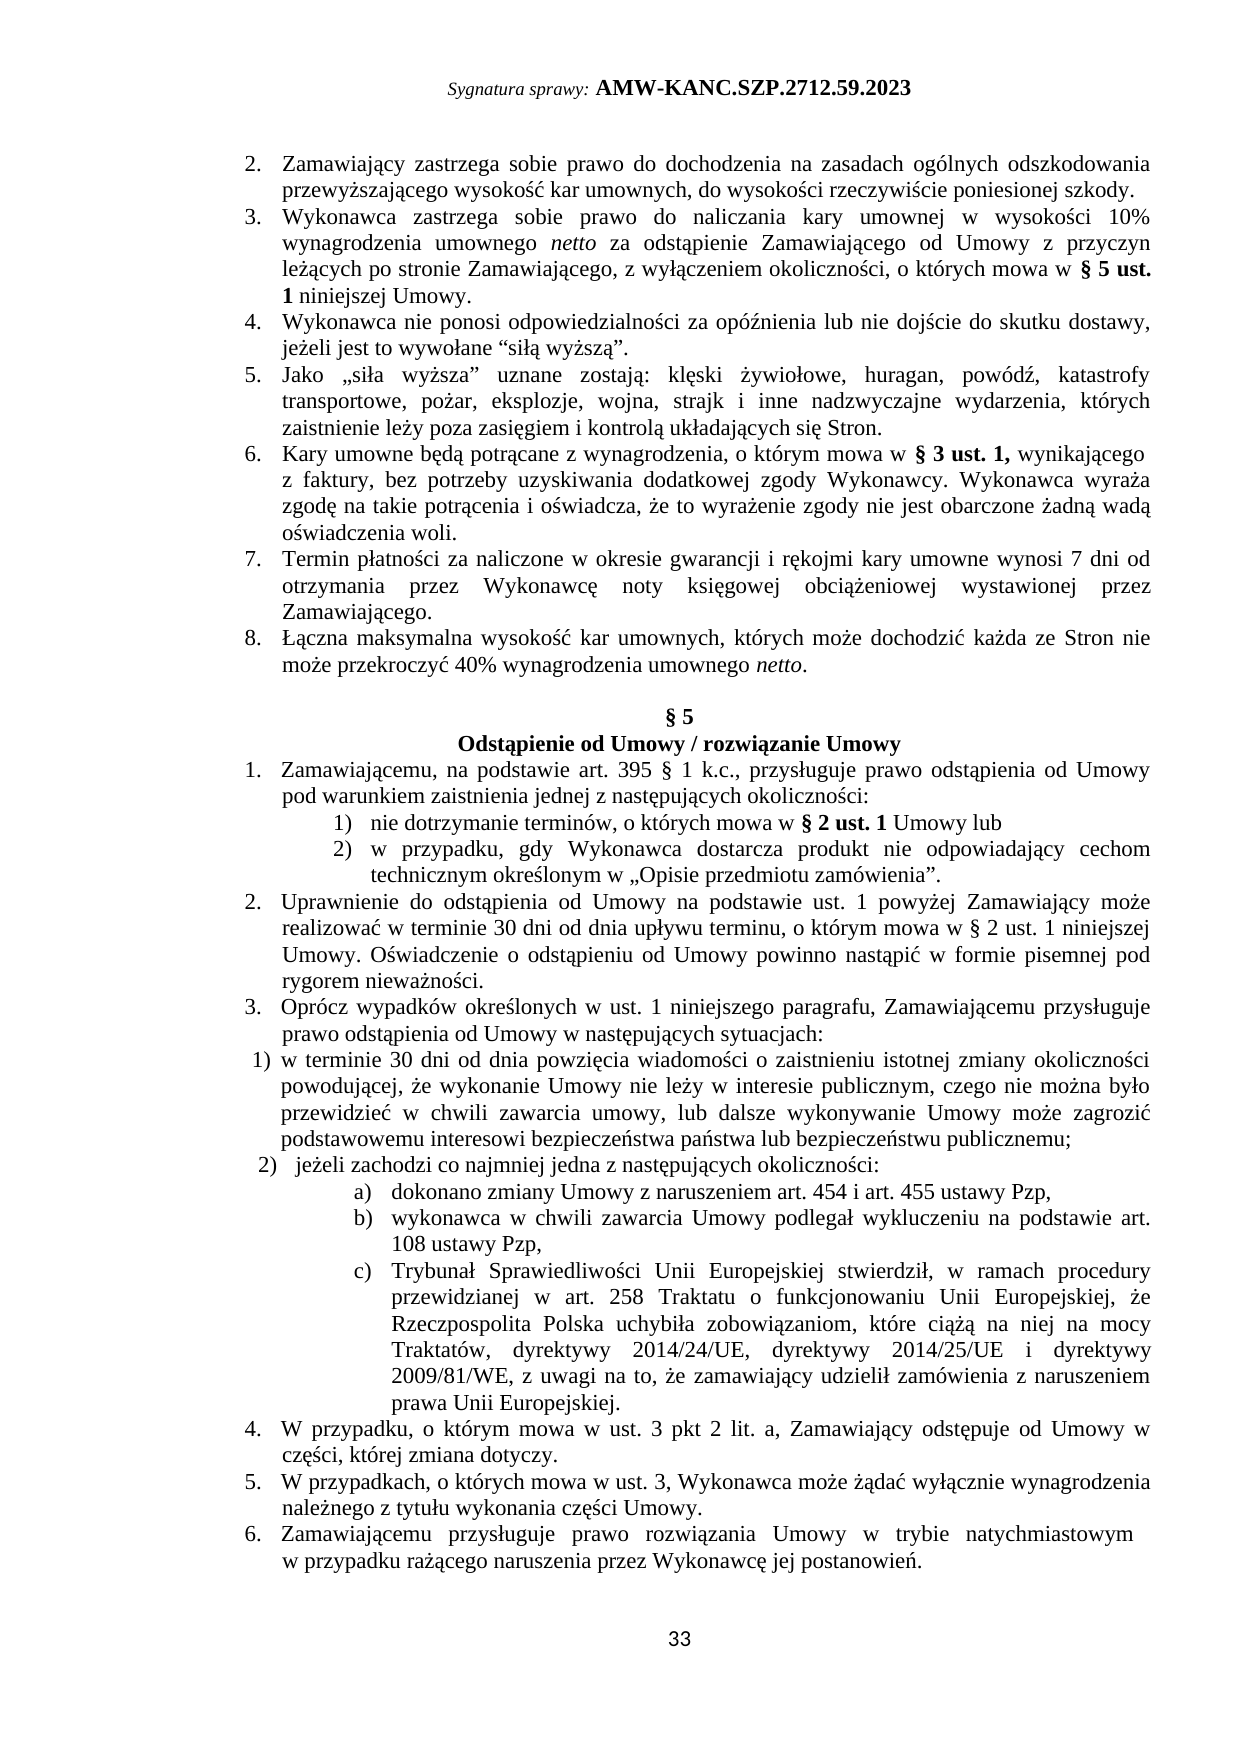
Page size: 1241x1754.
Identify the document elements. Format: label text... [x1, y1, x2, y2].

list Termin płatności za naliczone w okresie gwarancji i rękojmi kary umowne wynosi 7 dni od otrzymania przez Wykonawcę noty księgowej obciążeniowej wystawionej przez Zamawiającego. [244, 545, 1152, 624]
list Wykonawca zastrzega sobie prawo do naliczania kary umownej w wysokości 10% wynagrodzenia umownego netto za odstąpienie Zamawiającego od Umowy z przyczyn leżących po stronie Zamawiającego, z wyłączeniem okoliczności, o których mowa w § 5 ust. 1 niniejszej Umowy. [244, 203, 1152, 308]
list Zamawiający zastrzega sobie prawo do dochodzenia na zasadach ogólnych odszkodowania przewyższającego wysokość kar umownych, do wysokości rzeczywiście poniesionej szkody. [244, 150, 1152, 203]
list Zamawiającemu, na podstawie art. 395 § 1 k.c., przysługuje prawo odstąpienia od Umowy pod warunkiem zaistnienia jednej z następujących okoliczności: [244, 756, 1152, 809]
list Łączna maksymalna wysokość kar umownych, których może dochodzić każda ze Stron nie może przekroczyć 40% wynagrodzenia umownego netto. [244, 624, 1152, 677]
list jeżeli zachodzi co najmniej jedna z następujących okoliczności: [258, 1151, 1152, 1178]
text Odstąpienie od Umowy / rozwiązanie Umowy [207, 730, 1152, 756]
list w terminie 30 dni od dnia powzięcia wiadomości o zaistnieniu istotnej zmiany okoliczności powodującej, że wykonanie Umowy nie leży w interesie publicznym, czego nie można było przewidzieć w chwili zawarcia umowy, lub dalsze wykonywanie Umowy może zagrozić podstawowemu interesowi bezpieczeństwa państwa lub bezpieczeństwu publicznemu; [252, 1046, 1152, 1151]
list W przypadku, o którym mowa w ust. 3 pkt 2 lit. a, Zamawiający odstępuje od Umowy w części, której zmiana dotyczy. [244, 1415, 1152, 1468]
list Kary umowne będą potrącane z wynagrodzenia, o którym mowa w § 3 ust. 1, wynikającego z faktury, bez potrzeby uzyskiwania dodatkowej zgody Wykonawcy. Wykonawca wyraża zgodę na takie potrącenia i oświadcza, że to wyrażenie zgody nie jest obarczone żadną wadą oświadczenia woli. [244, 440, 1152, 545]
list Uprawnienie do odstąpienia od Umowy na podstawie ust. 1 powyżej Zamawiający może realizować w terminie 30 dni od dnia upływu terminu, o którym mowa w § 2 ust. 1 niniejszej Umowy. Oświadczenie o odstąpieniu od Umowy powinno nastąpić w formie pisemnej pod rygorem nieważności. [244, 888, 1152, 993]
list Wykonawca nie ponosi odpowiedzialności za opóźnienia lub nie dojście do skutku dostawy, jeżeli jest to wywołane “siłą wyższą”. [244, 308, 1152, 361]
list Trybunał Sprawiedliwości Unii Europejskiej stwierdził, w ramach procedury przewidzianej w art. 258 Traktatu o funkcjonowaniu Unii Europejskiej, że Rzeczpospolita Polska uchybiła zobowiązaniom, które ciążą na niej na mocy Traktatów, dyrektywy 2014/24/UE, dyrektywy 2014/25/UE i dyrektywy 2009/81/WE, z uwagi na to, że zamawiający udzielił zamówienia z naruszeniem prawa Unii Europejskiej. [354, 1257, 1152, 1415]
list Zamawiającemu przysługuje prawo rozwiązania Umowy w trybie natychmiastowym w przypadku rażącego naruszenia przez Wykonawcę jej postanowień. [244, 1520, 1152, 1573]
list W przypadkach, o których mowa w ust. 3, Wykonawca może żądać wyłącznie wynagrodzenia należnego z tytułu wykonania części Umowy. [244, 1468, 1152, 1520]
text § 5 [207, 703, 1152, 730]
list w przypadku, gdy Wykonawca dostarcza produkt nie odpowiadający cechom technicznym określonym w „Opisie przedmiotu zamówienia”. [333, 835, 1152, 888]
list nie dotrzymanie terminów, o których mowa w § 2 ust. 1 Umowy lub [333, 809, 1152, 835]
list Jako „siła wyższa” uznane zostają: klęski żywiołowe, huragan, powódź, katastrofy transportowe, pożar, eksplozje, wojna, strajk i inne nadzwyczajne wydarzenia, których zaistnienie leży poza zasięgiem i kontrolą układających się Stron. [244, 361, 1152, 440]
list wykonawca w chwili zawarcia Umowy podlegał wykluczeniu na podstawie art. 108 ustawy Pzp, [354, 1204, 1152, 1257]
list Oprócz wypadków określonych w ust. 1 niniejszego paragrafu, Zamawiającemu przysługuje prawo odstąpienia od Umowy w następujących sytuacjach: [244, 993, 1152, 1046]
list dokonano zmiany Umowy z naruszeniem art. 454 i art. 455 ustawy Pzp, [354, 1178, 1152, 1204]
